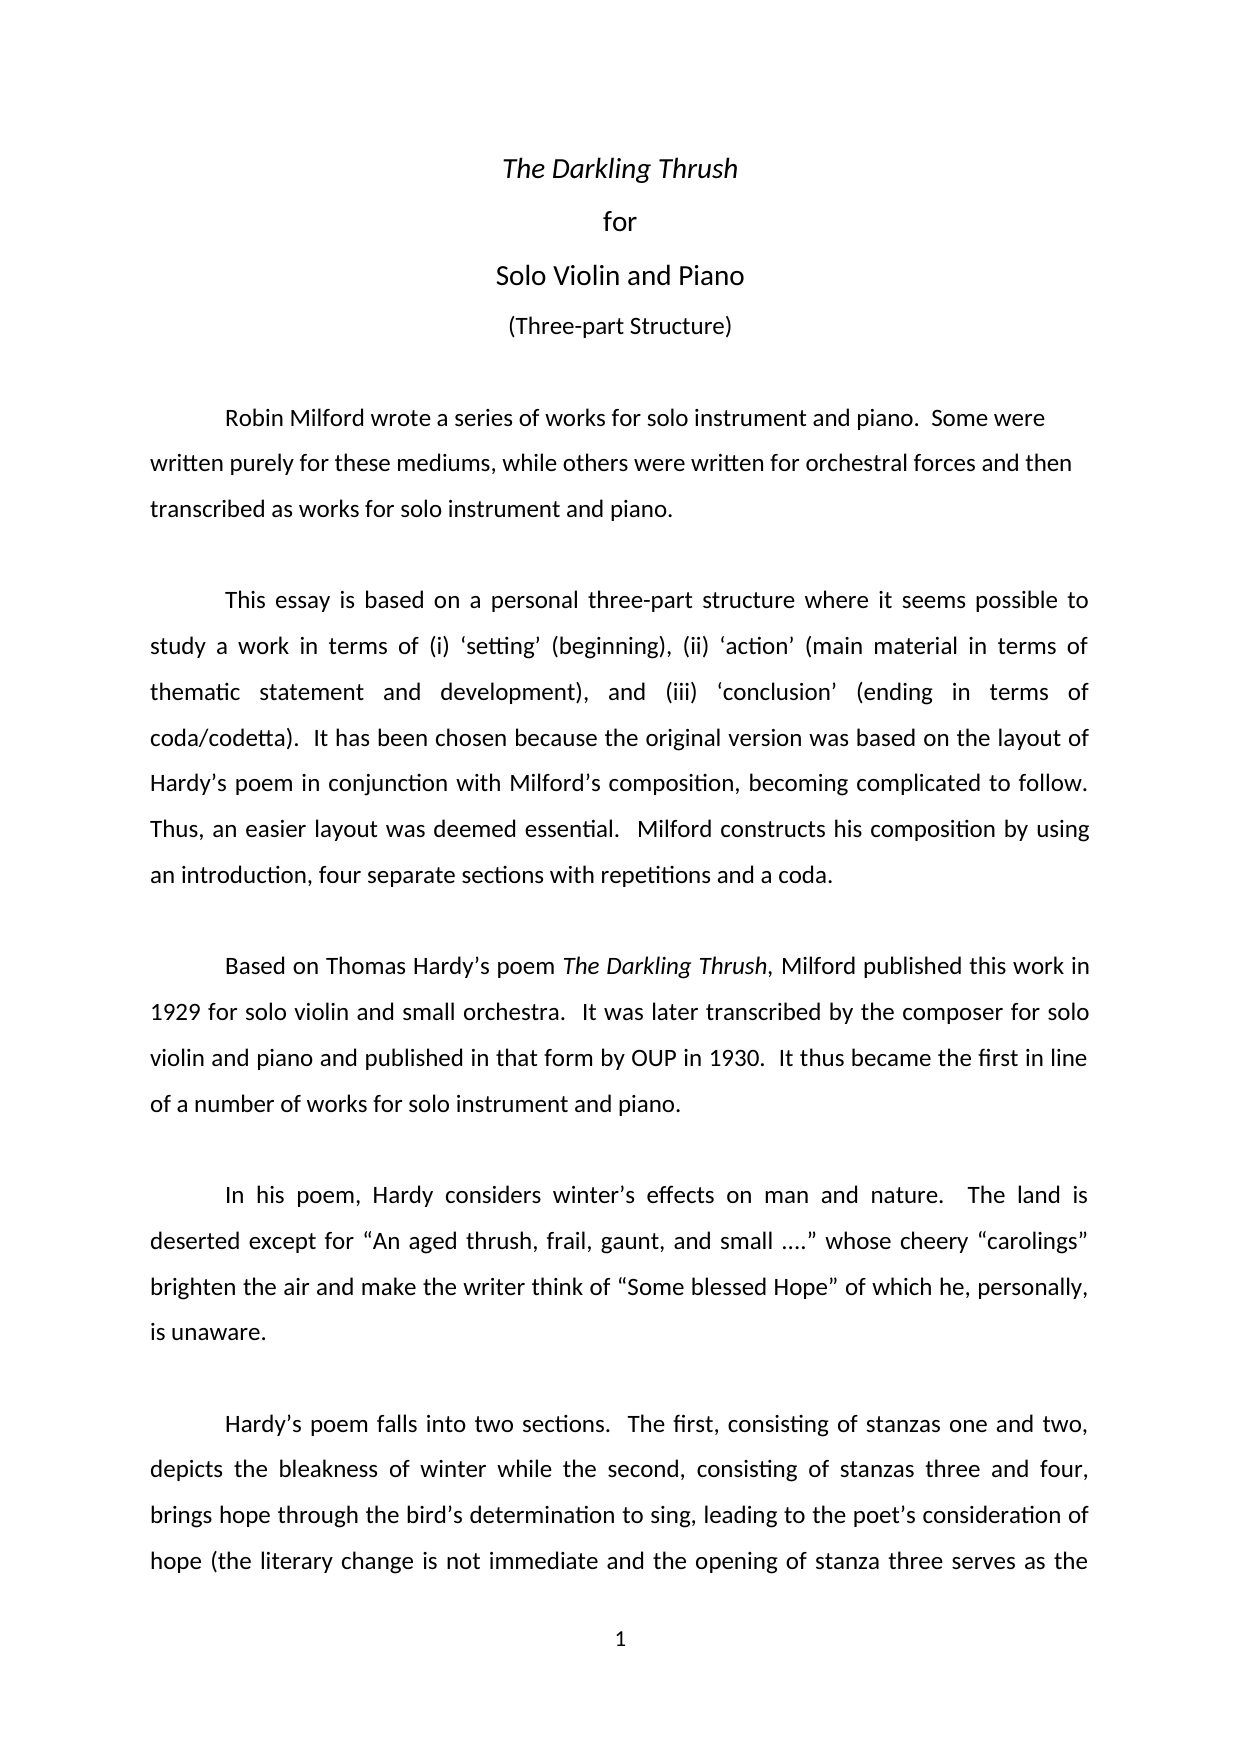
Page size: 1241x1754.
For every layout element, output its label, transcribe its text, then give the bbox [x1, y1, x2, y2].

text (Three-part Structure) [150, 310, 1090, 341]
text This essay is based on a personal three-part structure where it seems possible to study a work in terms of (i) ‘setting’ (beginning), (ii) ‘action’ (main material in terms of thematic statement and development), and (iii) ‘conclusion’ (ending in terms of coda/codetta). It has been chosen because the original version was based on the layout of Hardy’s poem in conjunction with Milford’s composition, becoming complicated to follow. Thus, an easier layout was deemed essential. Milford constructs his composition by using an introduction, four separate sections with repetitions and a coda. [150, 585, 1090, 889]
text for [150, 203, 1090, 239]
text Based on Thomas Hardy’s poem The Darkling Thrush, Milford published this work in 1929 for solo violin and small orchestra. It was later transcribed by the composer for solo violin and piano and published in that form by OUP in 1930. It thus became the first in line of a number of works for solo instrument and piano. [150, 951, 1090, 1118]
text In his poem, Hardy considers winter’s effects on man and nature. The land is deserted except for “An aged thrush, frail, gaunt, and small ....” whose cheery “carolings” brighten the air and make the writer think of “Some blessed Hope” of which he, personally, is unaware. [150, 1179, 1090, 1347]
text Solo Violin and Piano [150, 257, 1090, 292]
text Robin Milford wrote a series of works for solo instrument and piano. Some were written purely for these mediums, while others were written for orchestral forces and then transcribed as works for solo instrument and piano. [150, 402, 1090, 524]
text The Darkling Thrush [150, 150, 1090, 186]
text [150, 1408, 1090, 1576]
